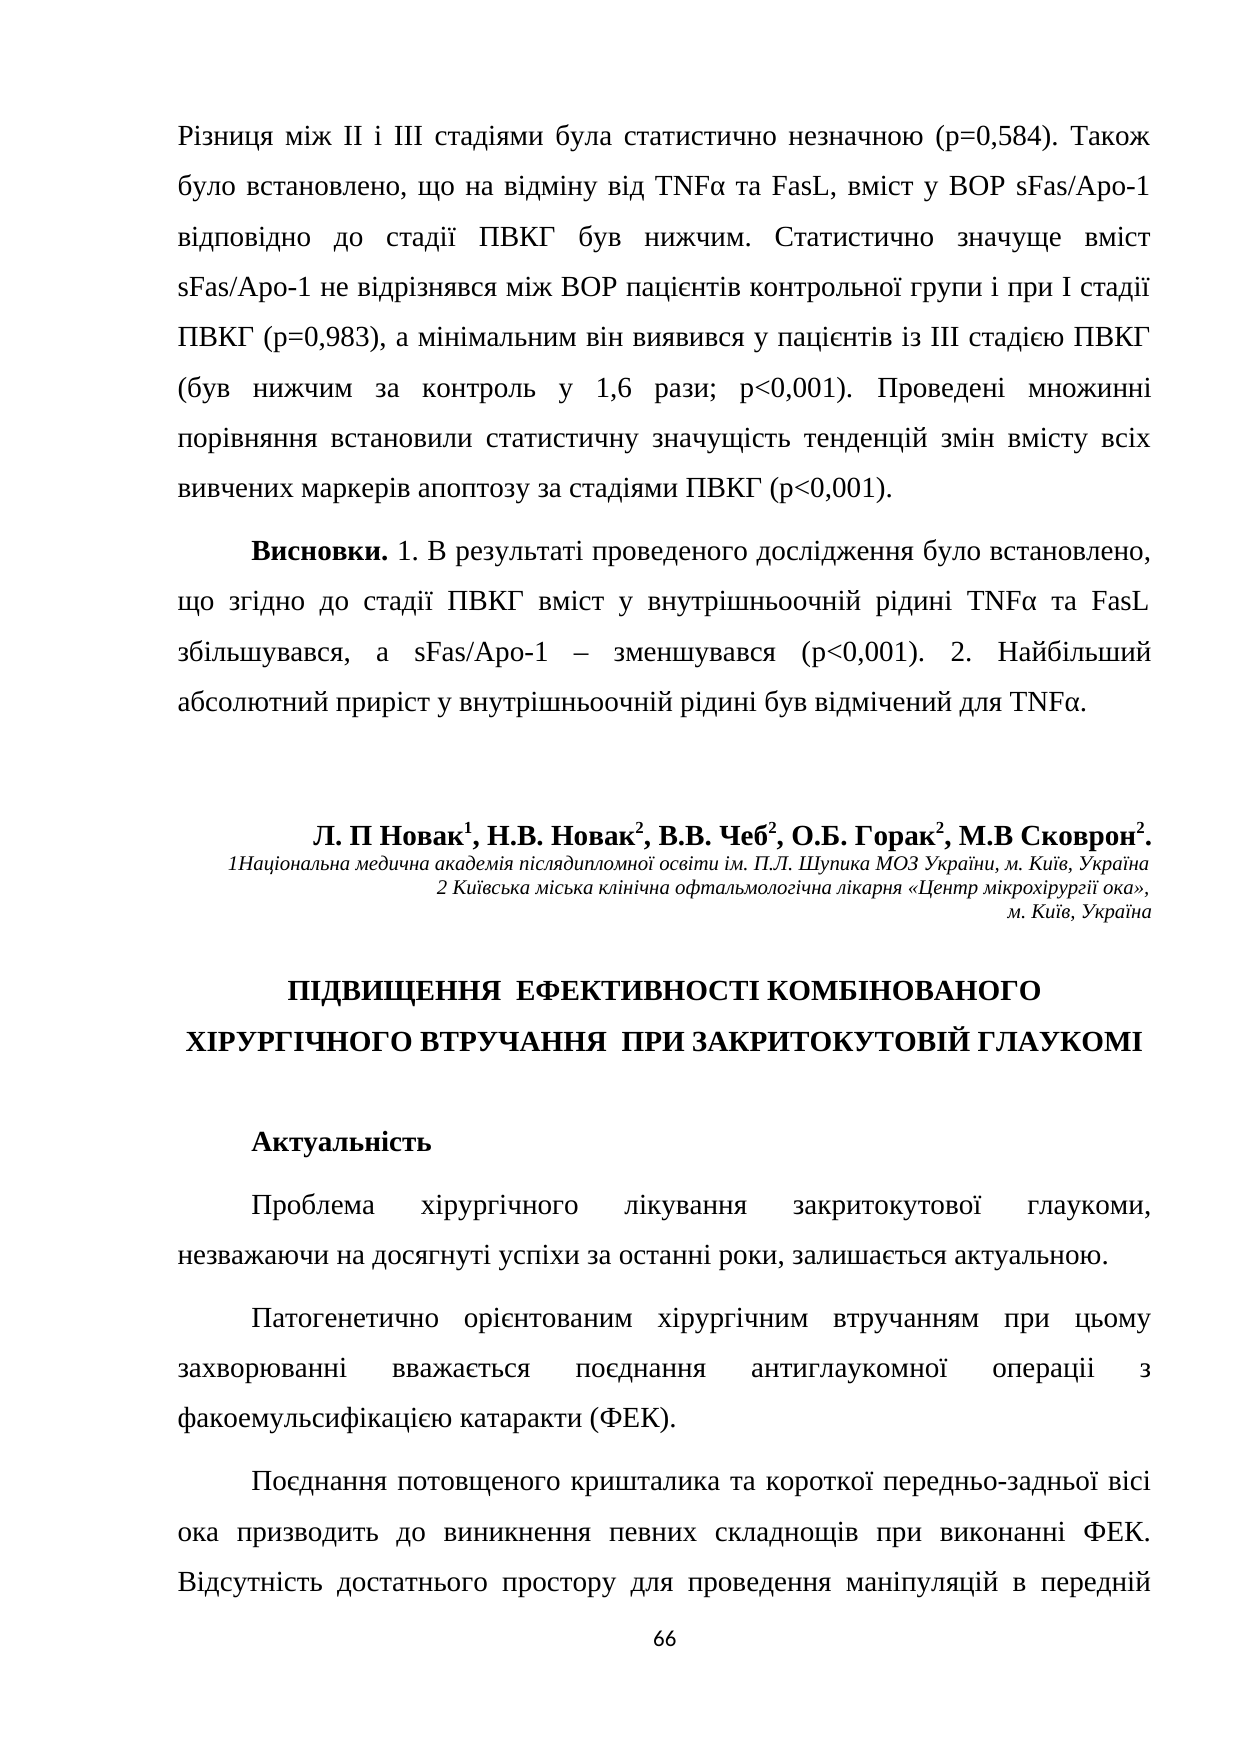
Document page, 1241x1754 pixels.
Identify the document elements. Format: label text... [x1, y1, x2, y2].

text Актуальність [177, 1124, 1152, 1158]
text ПІДВИЩЕННЯ ЕФЕКТИВНОСТІ КОМБІНОВАНОГО ХІРУРГІЧНОГО ВТРУЧАННЯ ПРИ ЗАКРИТОКУТОВІЙ ГЛАУКОМІ [177, 973, 1152, 1057]
text Патогенетично орієнтованим хірургічним втручанням при цьому захворюванні вважається поєднання антиглаукомної операціі з факоемульсифікацією катаракти (ФЕК). [177, 1300, 1152, 1434]
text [177, 118, 1152, 504]
text 2 Київська міська клінічна офтальмологічна лікарня «Центр мікрохірургії ока», [207, 875, 1152, 899]
text Проблема хірургічного лікування закритокутової глаукоми, незважаючи на досягнуті успіхи за останні роки, залишається актуальною. [177, 1187, 1152, 1271]
text Л. П Новак1, Н.В. Новак2, В.В. Чеб2, О.Б. Горак2, М.В Сковрон2. [177, 818, 1152, 851]
text 1Національна медична академія післядипломної освіти ім. П.Л. Шупика МОЗ України, м. Київ, Україна [207, 851, 1152, 875]
text Висновки. 1. В результаті проведеного дослідження було встановлено, що згідно до стадії ПВКГ вміст у внутрішньоочній рідині TNFα та FasL збільшувався, а sFas/Apo-1 – зменшувався (p<0,001). 2. Найбільший абсолютний приріст у внутрішньоочній рідині був відмічений для TNFα. [177, 533, 1152, 718]
text м. Київ, Україна [207, 899, 1152, 923]
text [177, 1463, 1152, 1598]
